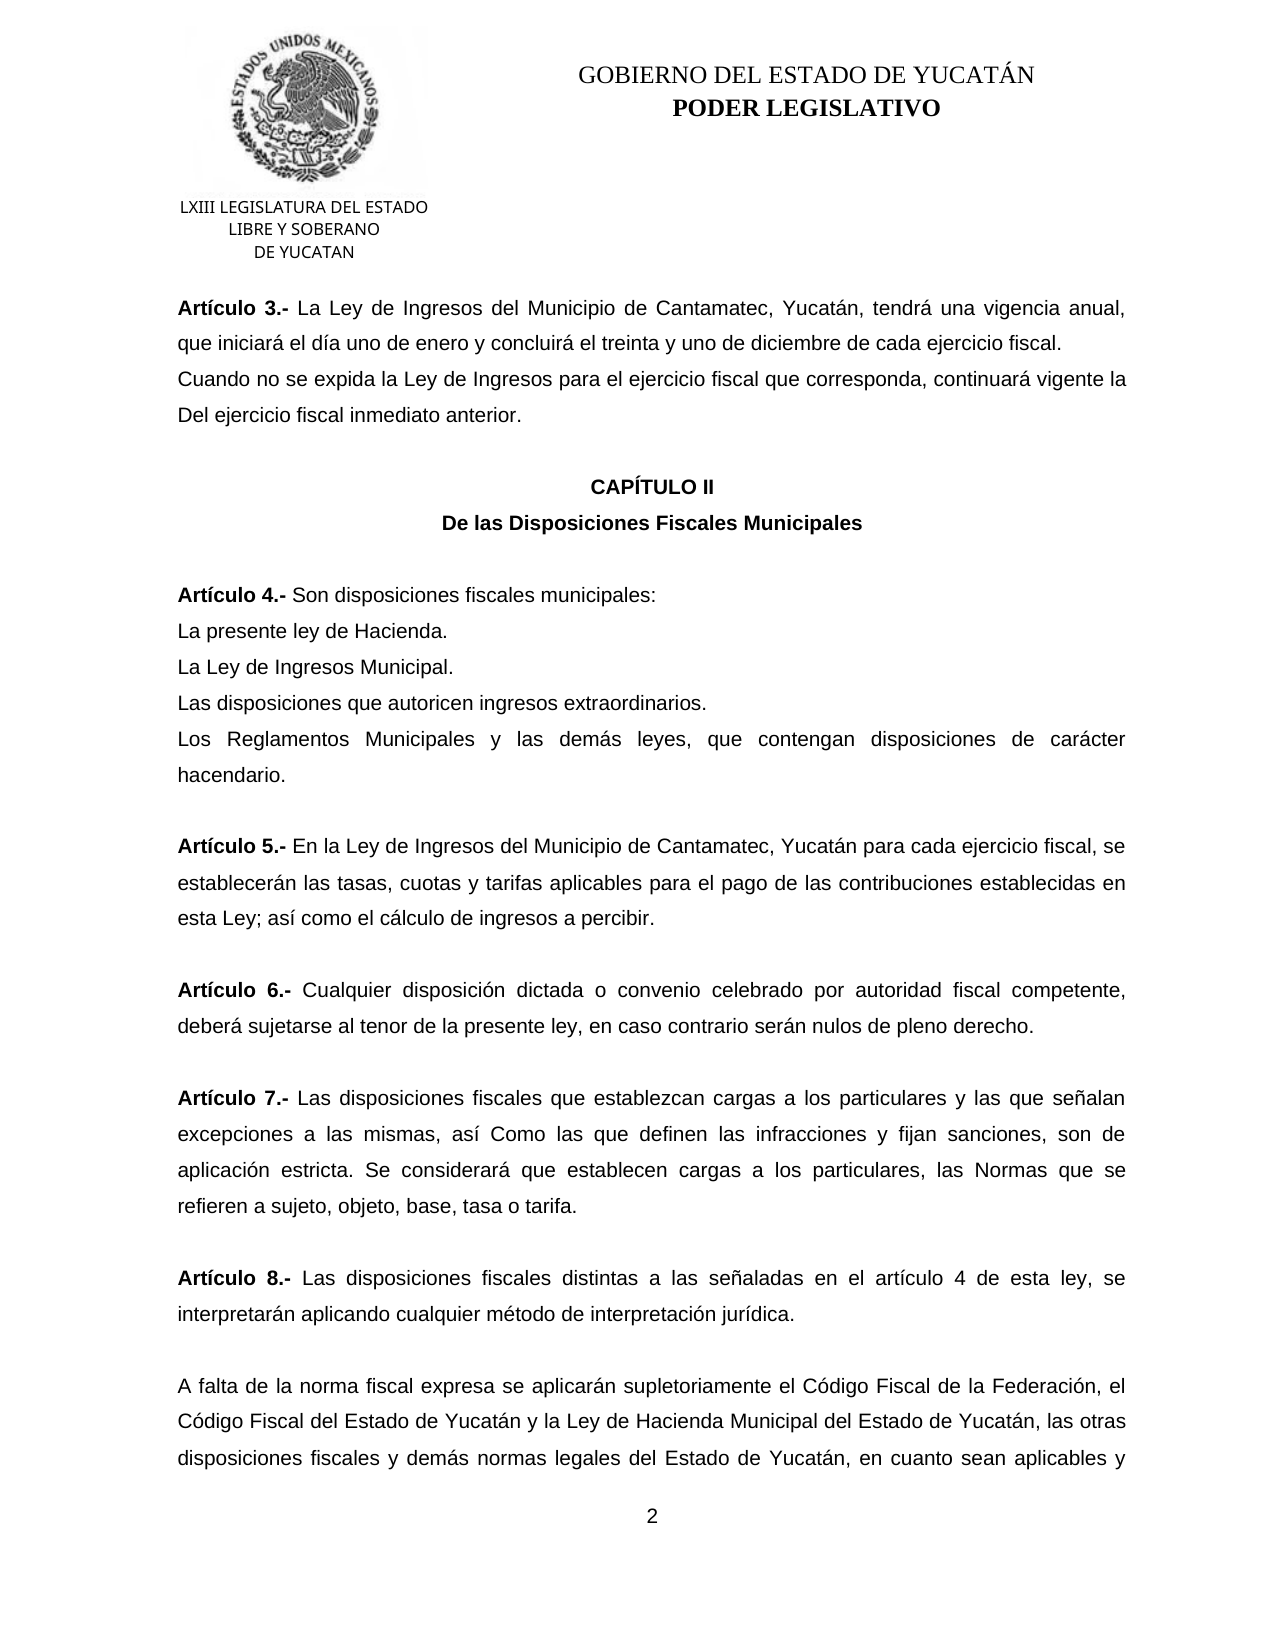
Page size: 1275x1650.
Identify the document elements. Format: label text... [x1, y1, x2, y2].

picture [184, 26, 429, 198]
text De las Disposiciones Fiscales Municipales [177, 511, 1127, 535]
text CAPÍTULO II [177, 475, 1127, 499]
text Artículo 4.- Son disposiciones fiscales municipales: [177, 583, 1127, 607]
text Cuando no se expida la Ley de Ingresos para el ejercicio fiscal que corresponda, continuará vigente la Del ejercicio fiscal inmediato anterior. [177, 367, 1127, 427]
text Las disposiciones que autoricen ingresos extraordinarios. [177, 691, 1127, 714]
text Los Reglamentos Municipales y las demás leyes, que contengan disposiciones de carácter hacendario. [177, 727, 1127, 786]
text La presente ley de Hacienda. [177, 619, 1127, 643]
text Artículo 5.- En la Ley de Ingresos del Municipio de Cantamatec, Yucatán para cada ejercicio fiscal, se establecerán las tasas, cuotas y tarifas aplicables para el pago de las contribuciones establecidas en esta Ley; así como el cálculo de ingresos a percibir. [177, 834, 1127, 930]
text Artículo 8.- Las disposiciones fiscales distintas a las señaladas en el artículo 4 de esta ley, se interpretarán aplicando cualquier método de interpretación jurídica. [177, 1266, 1127, 1326]
text Artículo 6.- Cualquier disposición dictada o convenio celebrado por autoridad fiscal competente, deberá sujetarse al tenor de la presente ley, en caso contrario serán nulos de pleno derecho. [177, 978, 1127, 1038]
text Artículo 7.- Las disposiciones fiscales que establezcan cargas a los particulares y las que señalan excepciones a las mismas, así Como las que definen las infracciones y fijan sanciones, son de aplicación estricta. Se considerará que establecen cargas a los particulares, las Normas que se refieren a sujeto, objeto, base, tasa o tarifa. [177, 1086, 1127, 1218]
text La Ley de Ingresos Municipal. [177, 655, 1127, 679]
text Artículo 3.- La Ley de Ingresos del Municipio de Cantamatec, Yucatán, tendrá una vigencia anual, que iniciará el día uno de enero y concluirá el treinta y uno de diciembre de cada ejercicio fiscal. [177, 295, 1127, 355]
